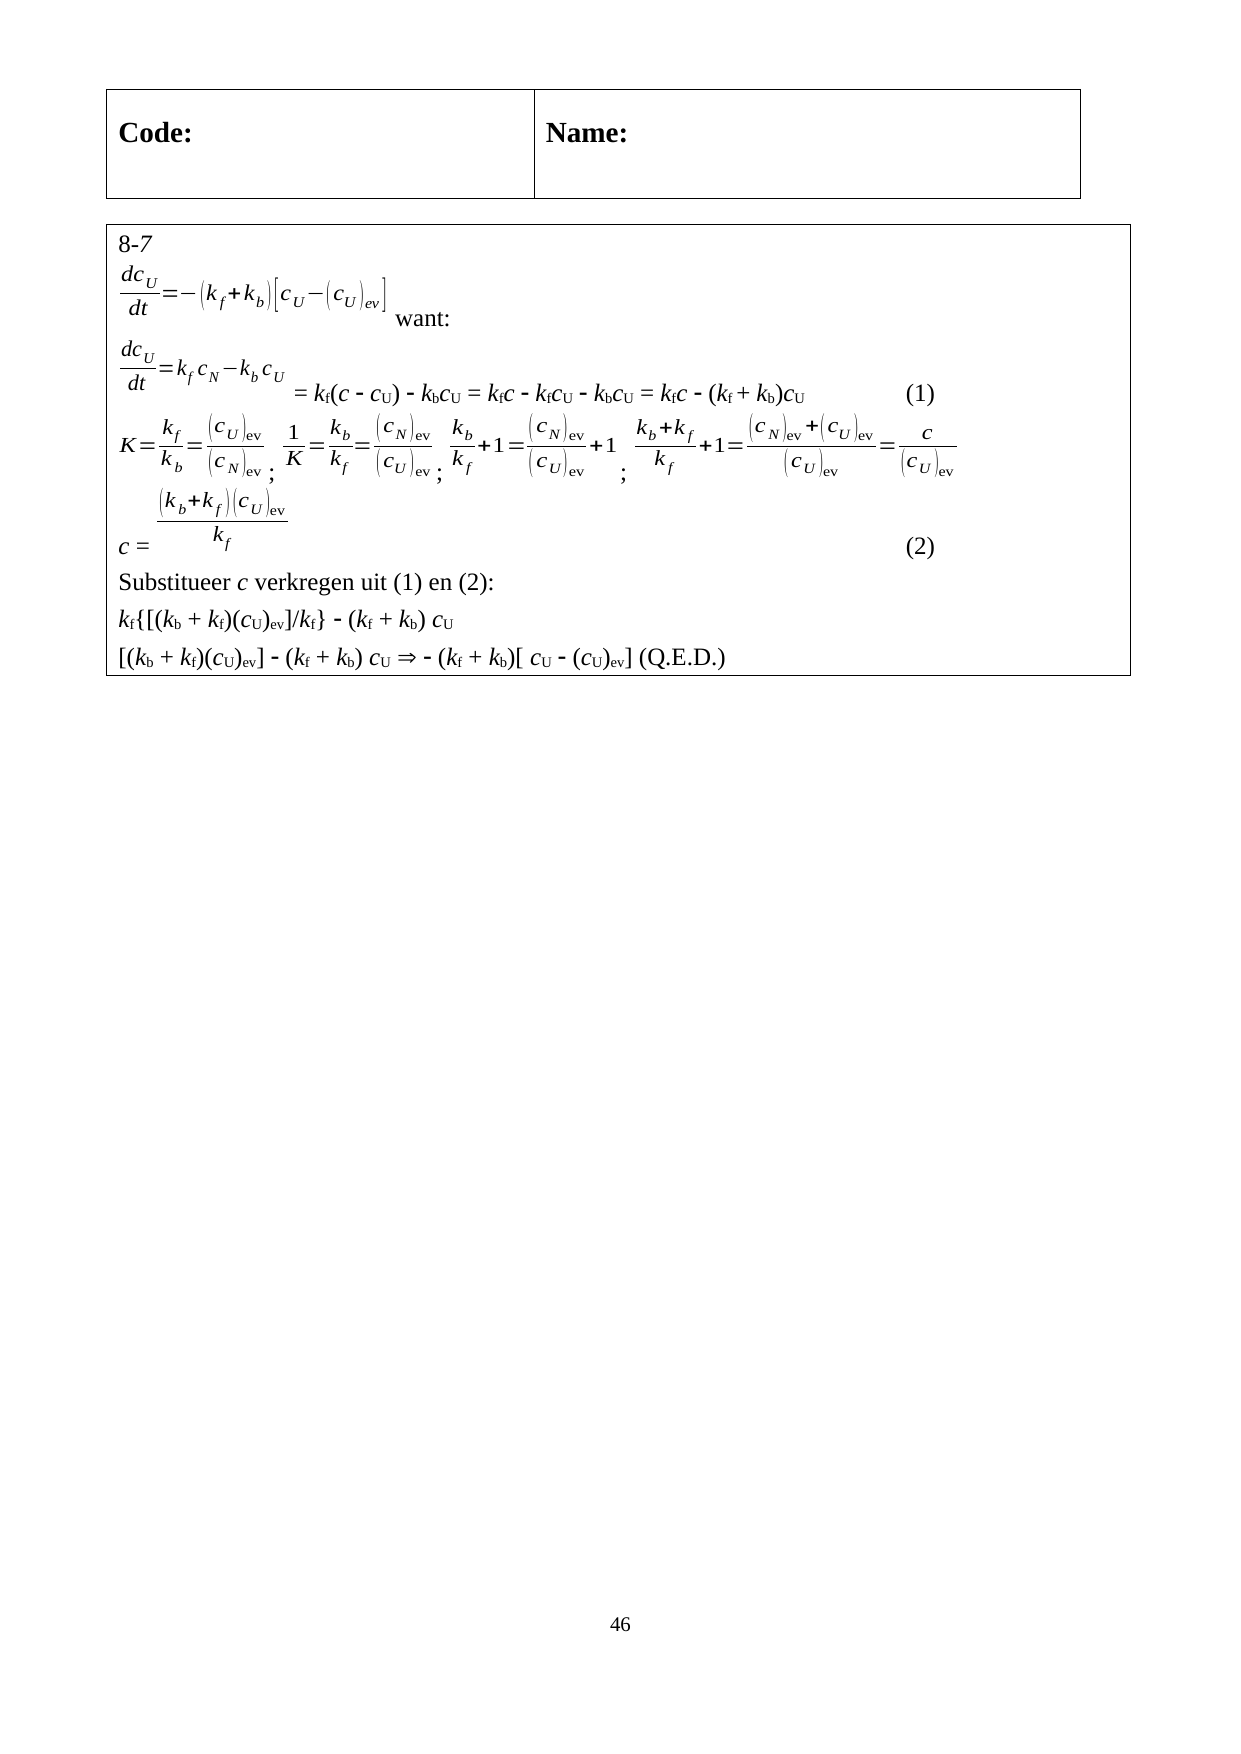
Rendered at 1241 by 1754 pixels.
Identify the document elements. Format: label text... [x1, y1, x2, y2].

table_header 8-7 want: = kf(c cU) kbcU = kfc kfcU kbcU = kfc (kf + kb)cU (1) ; ; ; c = (2) Substitueer c verkregen uit (1) en (2): kf{[(kb + kf)(cU)ev]/kf} (kf + kb) cU [(kb + kf)(cU)ev] (kf + kb) cU (kf + kb)[ cU (cU)ev] (Q.E.D.) [107, 225, 1130, 675]
